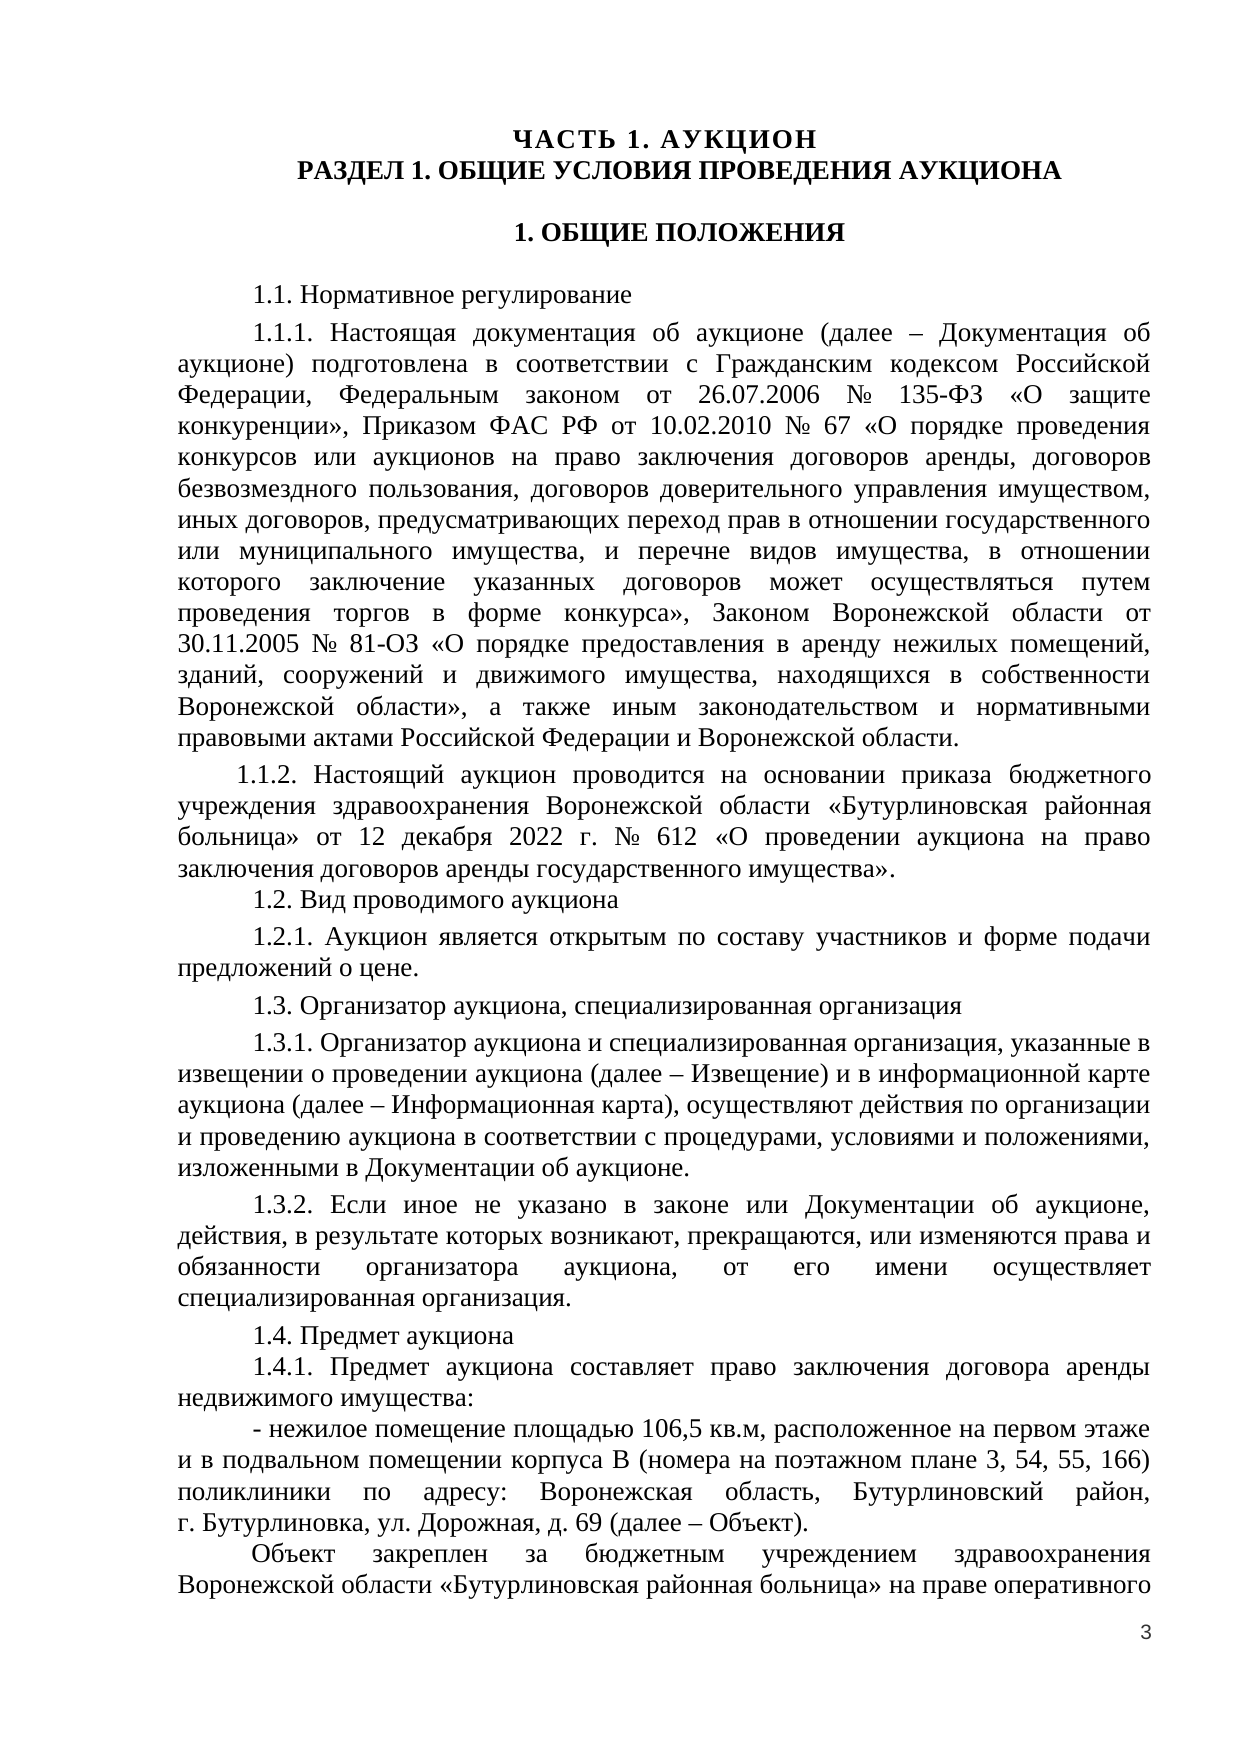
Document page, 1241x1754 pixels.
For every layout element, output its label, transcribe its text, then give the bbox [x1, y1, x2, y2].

text 1.2. Вид проводимого аукциона [177, 883, 1152, 914]
text 1.4. Предмет аукциона [177, 1319, 1152, 1350]
text - нежилое помещение площадью 106,5 кв.м, расположенное на первом этаже и в подвальном помещении корпуса В (номера на поэтажном плане 3, 54, 55, 166) поликлиники по адресу: Воронежская область, Бутурлиновский район, г. Бутурлиновка, ул. Дорожная, д. 69 (далее – Объект). [177, 1412, 1152, 1537]
subtitle РАЗДЕЛ 1. ОБЩИЕ УСЛОВИЯ ПРОВЕДЕНИЯ АУКЦИОНА [177, 154, 1152, 185]
text 1.4.1. Предмет аукциона составляет право заключения договора аренды недвижимого имущества: [177, 1350, 1152, 1412]
text ЧАСТЬ 1. АУКЦИОН [177, 123, 1152, 154]
text 1.1. Нормативное регулирование [177, 278, 1152, 310]
text 1.2.1. Аукцион является открытым по составу участников и форме подачи предложений о цене. [177, 920, 1152, 982]
text 1. ОБЩИЕ ПОЛОЖЕНИЯ [177, 216, 1152, 247]
text 1.3.1. Организатор аукциона и специализированная организация, указанные в извещении о проведении аукциона (далее – Извещение) и в информационной карте аукциона (далее – Информационная карта), осуществляют действия по организации и проведению аукциона в соответствии с процедурами, условиями и положениями, изложенными в Документации об аукционе. [177, 1026, 1152, 1182]
text 1.1.1. Настоящая документация об аукционе (далее – Документация об аукционе) подготовлена в соответствии с Гражданским кодексом Российской Федерации, Федеральным законом от 26.07.2006 № 135-ФЗ «О защите конкуренции», Приказом ФАС РФ от 10.02.2010 № 67 «О порядке проведения конкурсов или аукционов на право заключения договоров аренды, договоров безвозмездного пользования, договоров доверительного управления имуществом, иных договоров, предусматривающих переход прав в отношении государственного или муниципального имущества, и перечне видов имущества, в отношении которого заключение указанных договоров может осуществляться путем проведения торгов в форме конкурса», Законом Воронежской области от 30.11.2005 № 81-ОЗ «О порядке предоставления в аренду нежилых помещений, зданий, сооружений и движимого имущества, находящихся в собственности Воронежской области», а также иным законодательством и нормативными правовыми актами Российской Федерации и Воронежской области. [177, 316, 1152, 752]
text 1.3. Организатор аукциона, специализированная организация [177, 989, 1152, 1020]
text 1.1.2. Настоящий аукцион проводится на основании приказа бюджетного учреждения здравоохранения Воронежской области «Бутурлиновская районная больница» от 12 декабря 2022 г. № 612 «О проведении аукциона на право заключения договоров аренды государственного имущества». [177, 758, 1152, 883]
text 1.3.2. Если иное не указано в законе или Документации об аукционе, действия, в результате которых возникают, прекращаются, или изменяются права и обязанности организатора аукциона, от его имени осуществляет специализированная организация. [177, 1188, 1152, 1313]
